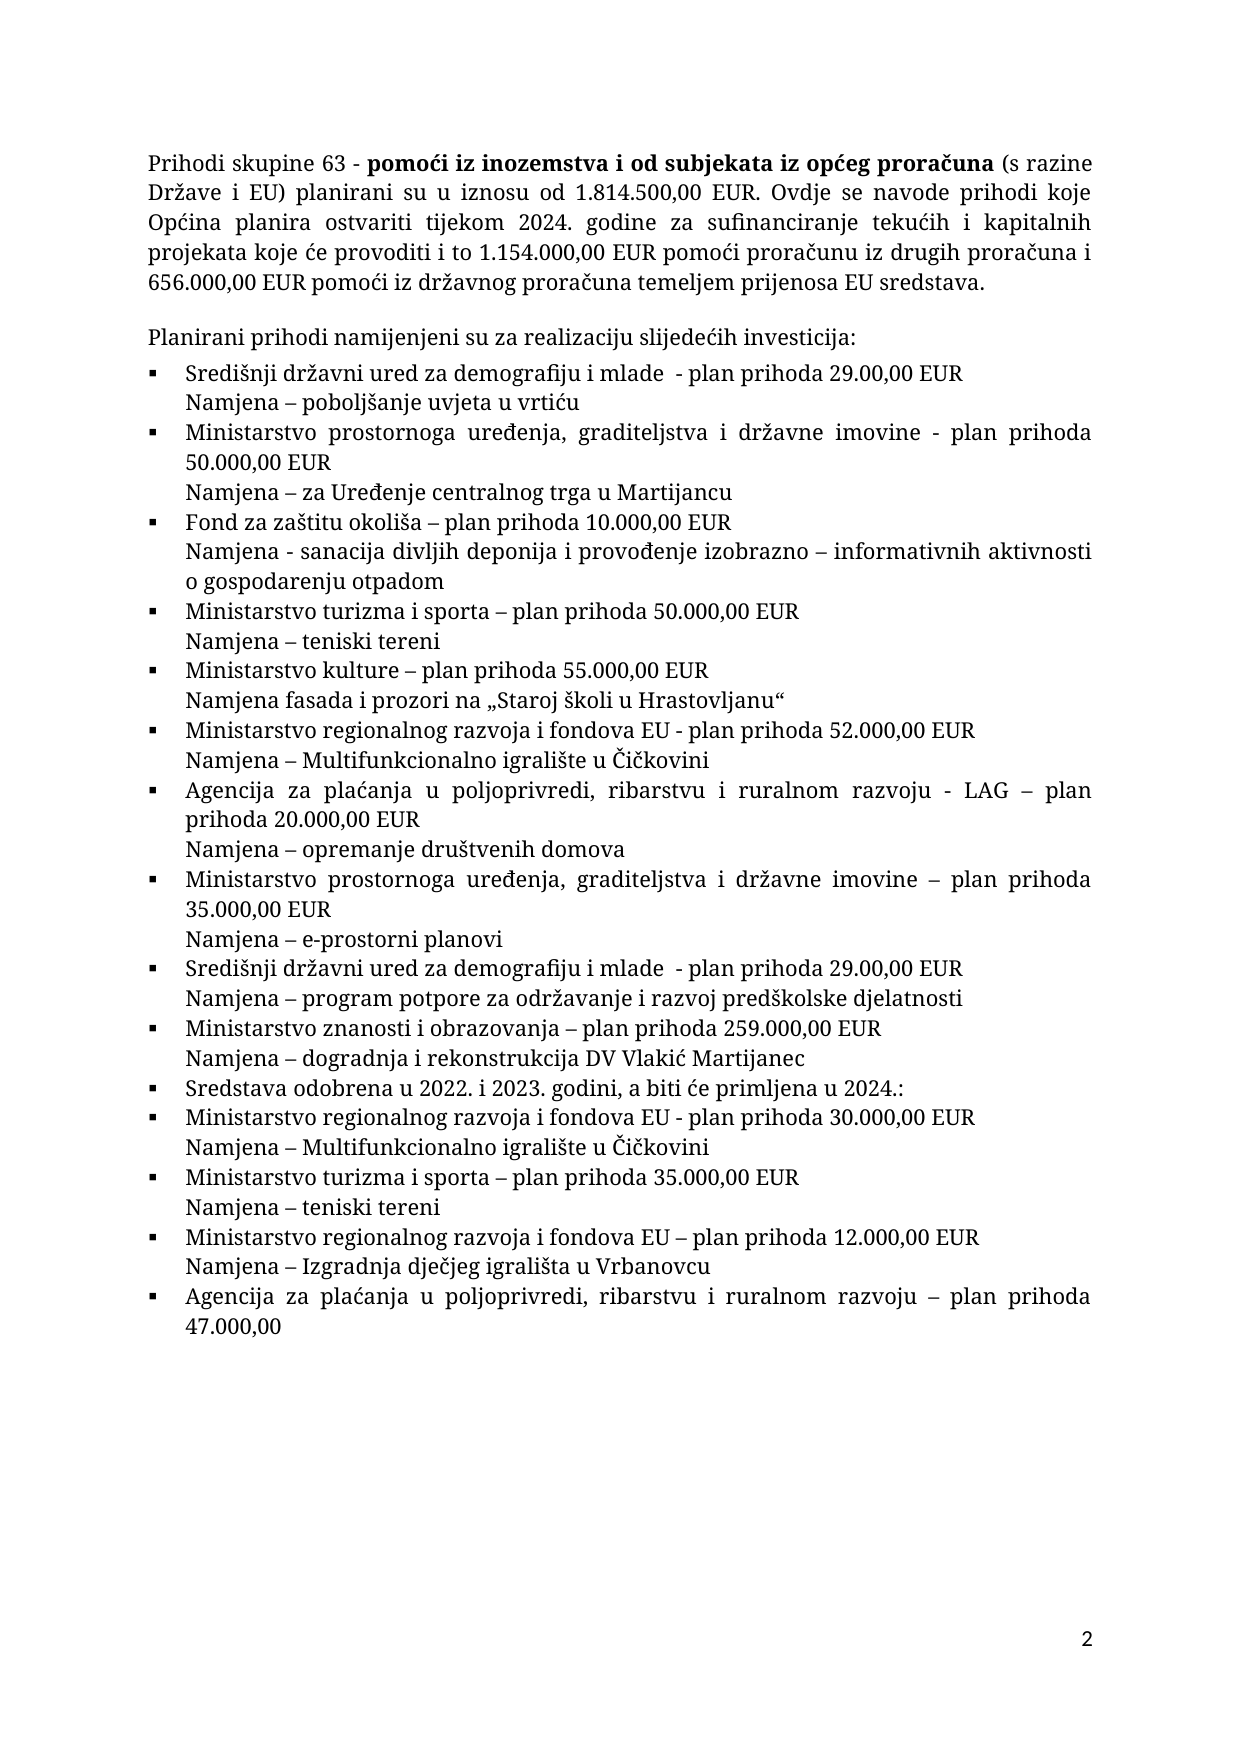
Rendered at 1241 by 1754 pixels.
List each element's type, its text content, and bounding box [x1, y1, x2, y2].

list Središnji državni ured za demografiju i mlade - plan prihoda 29.00,00 EUR [148, 358, 1093, 387]
list Fond za zaštitu okoliša – plan prihoda 10.000,00 EUR [148, 507, 1093, 536]
text Namjena – Multifunkcionalno igralište u Čičkovini [185, 1132, 1093, 1162]
list Ministarstvo regionalnog razvoja i fondova EU – plan prihoda 12.000,00 EUR [148, 1222, 1093, 1251]
text Planirani prihodi namijenjeni su za realizaciju slijedećih investicija: [148, 322, 1093, 351]
text Namjena – dogradnja i rekonstrukcija DV Vlakić Martijanec [185, 1043, 1093, 1073]
text Prihodi skupine 63 - pomoći iz inozemstva i od subjekata iz općeg proračuna (s razine Države i EU) planirani su u iznosu od 1.814.500,00 EUR. Ovdje se navode prihodi koje Općina planira ostvariti tijekom 2024. godine za sufinanciranje tekućih i kapitalnih projekata koje će provoditi i to 1.154.000,00 EUR pomoći proračunu iz drugih proračuna i 656.000,00 EUR pomoći iz državnog proračuna temeljem prijenosa EU sredstava. [148, 148, 1093, 297]
list Ministarstvo prostornoga uređenja, graditeljstva i državne imovine – plan prihoda 35.000,00 EUR [148, 864, 1093, 924]
text Namjena – program potpore za održavanje i razvoj predškolske djelatnosti [185, 983, 1093, 1013]
text Namjena – teniski tereni [185, 1192, 1093, 1222]
list Sredstava odobrena u 2022. i 2023. godini, a biti će primljena u 2024.: [148, 1073, 1093, 1102]
list Ministarstvo znanosti i obrazovanja – plan prihoda 259.000,00 EUR [148, 1013, 1093, 1043]
text Namjena - sanacija divljih deponija i provođenje izobrazno – informativnih aktivnosti o gospodarenju otpadom [185, 536, 1093, 596]
text Namjena – teniski tereni [185, 626, 1093, 656]
list Ministarstvo turizma i sporta – plan prihoda 35.000,00 EUR [148, 1162, 1093, 1192]
list Središnji državni ured za demografiju i mlade - plan prihoda 29.00,00 EUR [148, 953, 1093, 983]
list Ministarstvo regionalnog razvoja i fondova EU - plan prihoda 52.000,00 EUR [148, 715, 1093, 745]
list Ministarstvo prostornoga uređenja, graditeljstva i državne imovine - plan prihoda 50.000,00 EUR [148, 417, 1093, 477]
text Namjena – Multifunkcionalno igralište u Čičkovini [185, 745, 1093, 775]
list Ministarstvo kulture – plan prihoda 55.000,00 EUR [148, 656, 1093, 685]
text Namjena – opremanje društvenih domova [185, 834, 1093, 864]
text Namjena – poboljšanje uvjeta u vrtiću [185, 387, 1093, 417]
text Namjena – za Uređenje centralnog trga u Martijancu [185, 477, 1093, 507]
text Namjena – e-prostorni planovi [185, 924, 1093, 953]
list Agencija za plaćanja u poljoprivredi, ribarstvu i ruralnom razvoju - LAG – plan prihoda 20.000,00 EUR [148, 775, 1093, 834]
list Ministarstvo turizma i sporta – plan prihoda 50.000,00 EUR [148, 596, 1093, 626]
list Agencija za plaćanja u poljoprivredi, ribarstvu i ruralnom razvoju – plan prihoda 47.000,00 [148, 1281, 1093, 1341]
text Namjena fasada i prozori na „Staroj školi u Hrastovljanu“ [185, 685, 1093, 715]
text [185, 1251, 1093, 1281]
list Ministarstvo regionalnog razvoja i fondova EU - plan prihoda 30.000,00 EUR [148, 1102, 1093, 1132]
